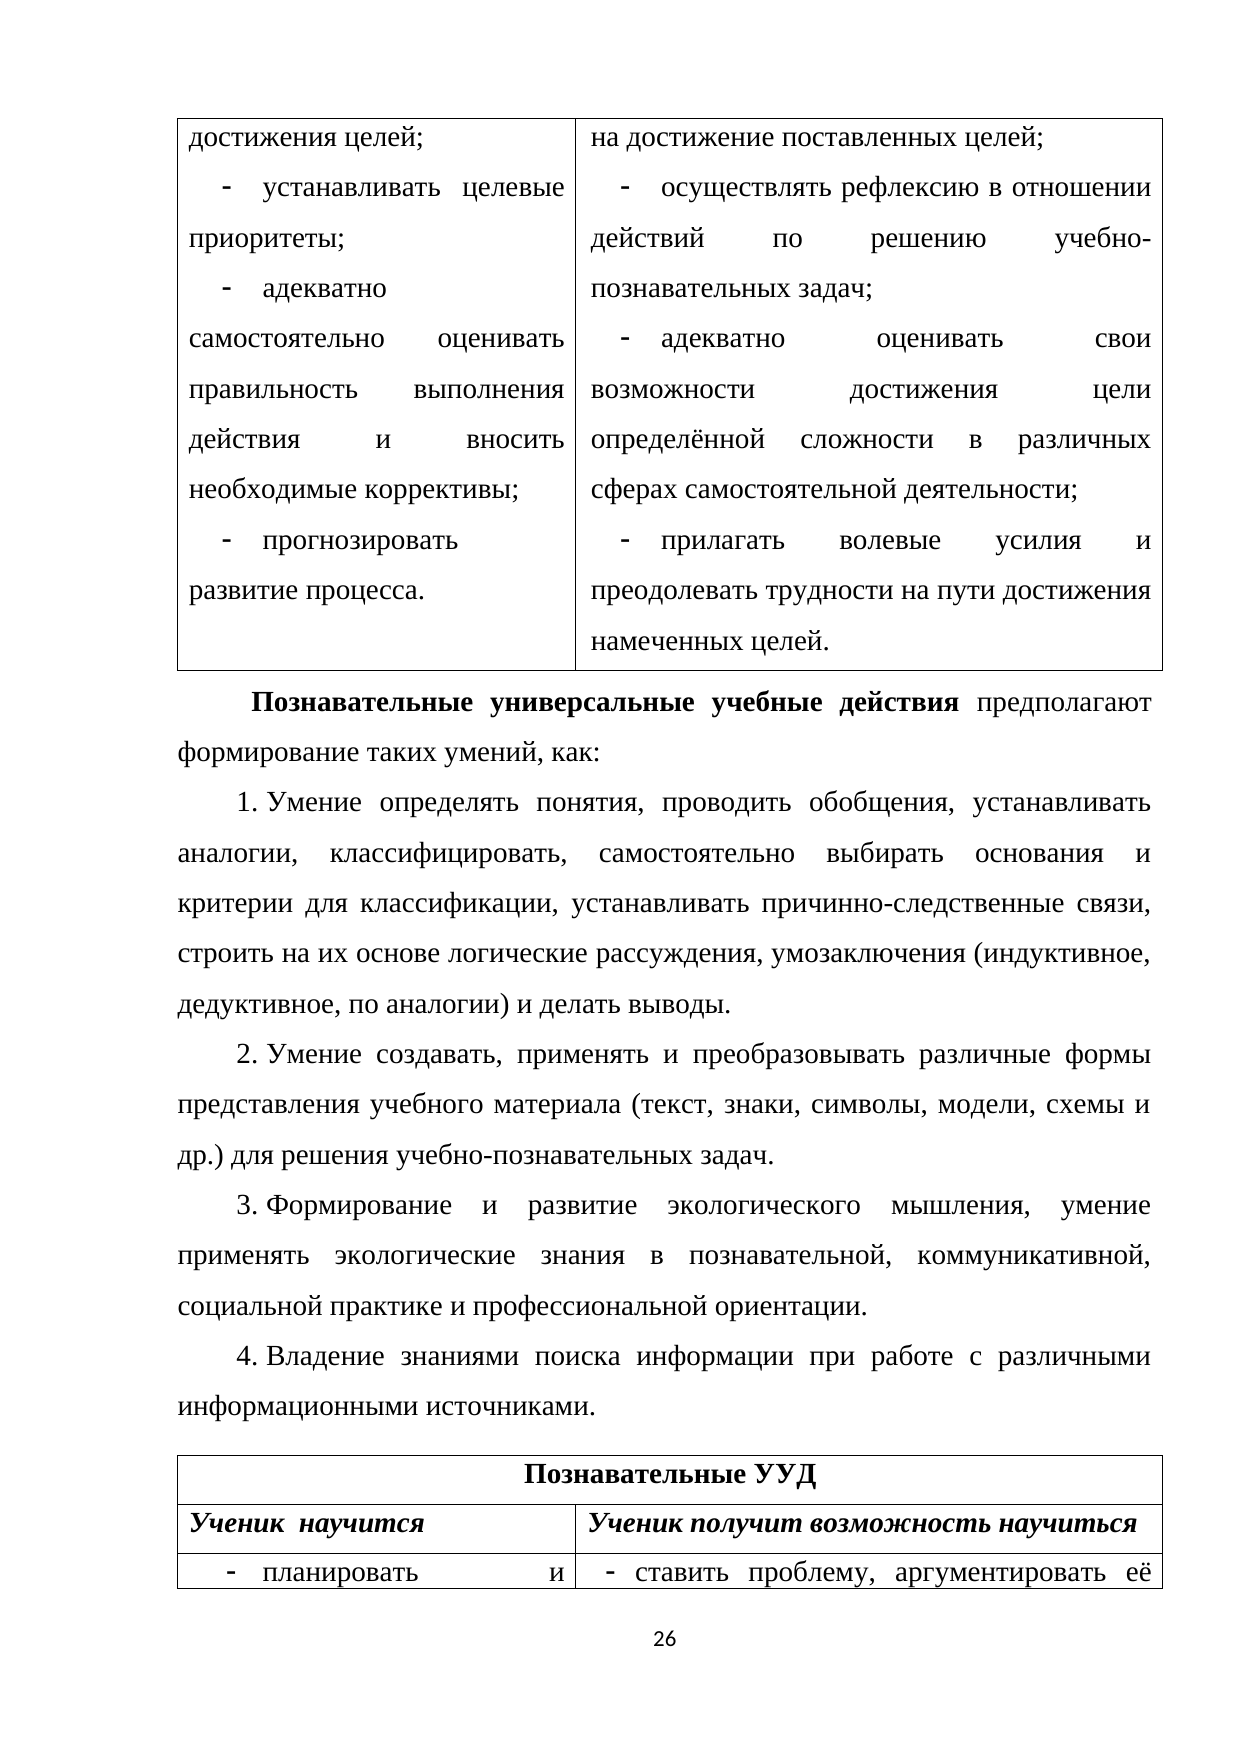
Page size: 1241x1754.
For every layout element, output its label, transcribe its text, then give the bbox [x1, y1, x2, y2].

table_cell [576, 1554, 1162, 1588]
table_cell Ученик научится [178, 1505, 575, 1553]
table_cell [576, 119, 1162, 670]
table_cell Ученик получит возможность научиться [576, 1505, 1162, 1553]
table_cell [178, 1554, 575, 1588]
list Владение знаниями поиска информации при работе с различными информационными источниками. [177, 1338, 1152, 1422]
list Умение определять понятия, проводить обобщения, устанавливать аналогии, классифицировать, самостоятельно выбирать основания и критерии для классификации, устанавливать причинно-следственные связи, строить на их основе логические рассуждения, умозаключения (индуктивное, дедуктивное, по аналогии) и делать выводы. [177, 784, 1152, 1019]
text Познавательные универсальные учебные действия предполагают формирование таких умений, как: [177, 684, 1152, 768]
table_header Познавательные УУД [178, 1456, 1162, 1504]
list Формирование и развитие экологического мышления, умение применять экологические знания в познавательной, коммуникативной, социальной практике и профессиональной ориентации. [177, 1187, 1152, 1321]
list Умение создавать, применять и преобразовывать различные формы представления учебного материала (текст, знаки, символы, модели, схемы и др.) для решения учебно-познавательных задач. [177, 1036, 1152, 1170]
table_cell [178, 119, 575, 670]
